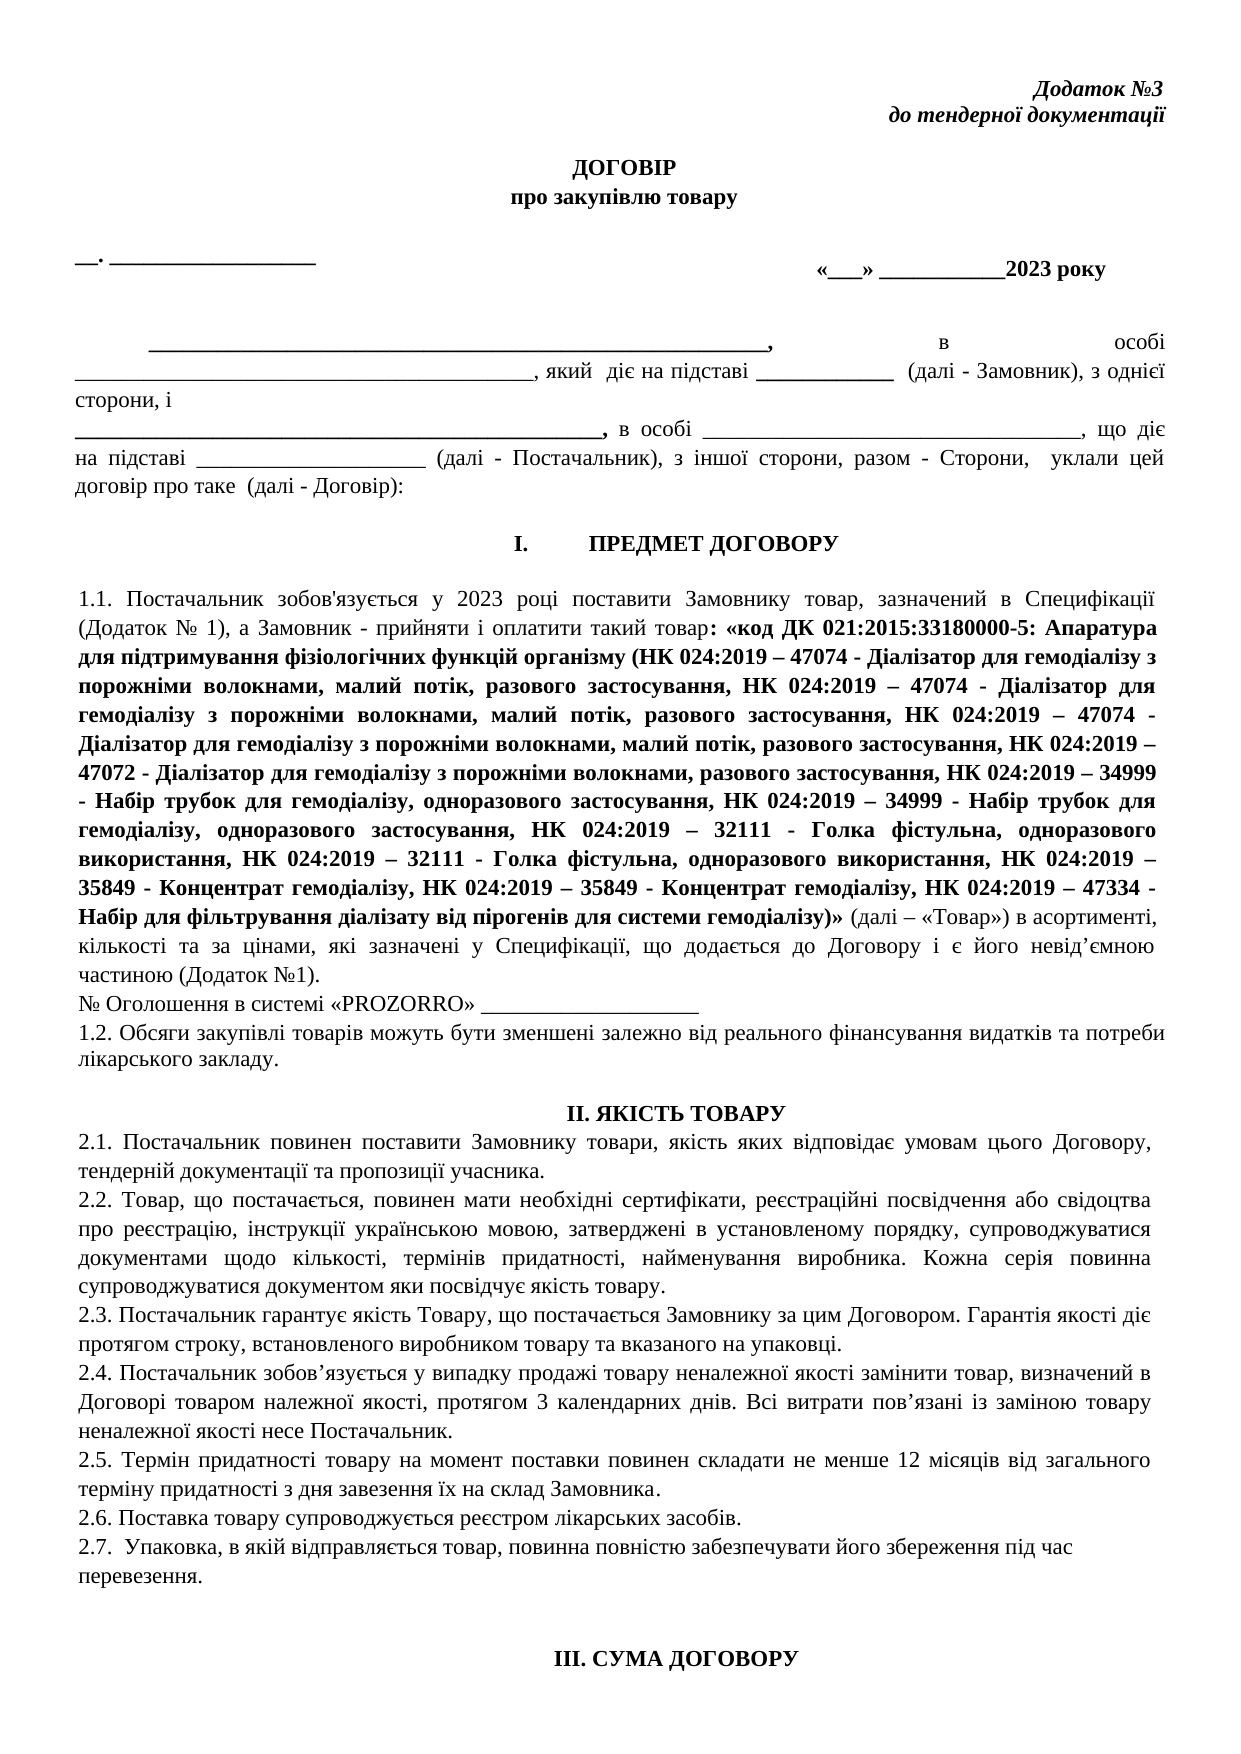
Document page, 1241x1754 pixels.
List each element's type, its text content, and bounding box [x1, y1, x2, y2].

text до тендерної документації [75, 101, 1165, 128]
text III. СУМА ДОГОВОРУ [187, 1645, 1165, 1672]
text ______________________________________________________, в особі ________________________________________, який діє на підставі ____________ (далі - Замовник), з однієї сторони, і [75, 328, 1165, 412]
text ДОГОВІР [83, 154, 1165, 180]
table_header 2.1. Постачальник повинен поставити Замовнику товари, якість яких відповідає умовам цього Договору, тендерній документації та пропозиції учасника. 2.2. Товар, що постачається, повинен мати необхідні сертифікати, реєстраційні посвідчення або свідоцтва про реєстрацію, інструкції українською мовою, затверджені в установленому порядку, супроводжуватися документами щодо кількості, термінів придатності, найменування виробника. Кожна серія повинна супроводжуватися документом яки посвідчує якість товару. 2.3. Постачальник гарантує якість Товару, що постачається Замовнику за цим Договором. Гарантія якості діє протягом строку, встановленого виробником товару та вказаного на упаковці. 2.4. Постачальник зобов’язується у випадку продажі товару неналежної якості замінити товар, визначений в Договорі товаром належної якості, протягом 3 календарних днів. Всі витрати пов’язані із заміною товару неналежної якості несе Постачальник. 2.5. Термін придатності товару на момент поставки повинен складати не менше 12 місяців від загального терміну придатності з дня завезення їх на склад Замовника. 2.6. Поставка товару супроводжується реєстром лікарських засобів. 2.7. Упаковка, в якій відправляється товар, повинна повністю забезпечувати його збереження під час перевезення. [77, 1126, 1154, 1619]
text Додаток №3 [83, 75, 1165, 101]
text про закупівлю товару [83, 183, 1165, 209]
text ______________________________________________, в особі _________________________________, що діє на підставі ____________________ (далі - Постачальник), з іншої сторони, разом - Сторони, уклали цей договір про таке (далі - Договір): [75, 415, 1165, 499]
table_header __. __________________ [75, 241, 577, 299]
text II. ЯКІСТЬ ТОВАРУ [187, 1100, 1165, 1126]
table_header 1.1. Постачальник зобов'язується у 2023 році поставити Замовнику товар, зазначений в Специфікації (Додаток № 1), а Замовник - прийняти і оплатити такий товар: «код ДК 021:2015:33180000-5: Апаратура для підтримування фізіологічних функцій організму (НК 024:2019 – 47074 - Діалізатор для гемодіалізу з порожніми волокнами, малий потік, разового застосування, НК 024:2019 – 47074 - Діалізатор для гемодіалізу з порожніми волокнами, малий потік, разового застосування, НК 024:2019 – 47074 - Діалізатор для гемодіалізу з порожніми волокнами, малий потік, разового застосування, НК 024:2019 – 47072 - Діалізатор для гемодіалізу з порожніми волокнами, разового застосування, НК 024:2019 – 34999 - Набір трубок для гемодіалізу, одноразового застосування, НК 024:2019 – 34999 - Набір трубок для гемодіалізу, одноразового застосування, НК 024:2019 – 32111 - Голка фістульна, одноразового використання, НК 024:2019 – 32111 - Голка фістульна, одноразового використання, НК 024:2019 – 35849 - Концентрат гемодіалізу, НК 024:2019 – 35849 - Концентрат гемодіалізу, НК 024:2019 – 47334 - Набір для фільтрування діалізату від пірогенів для системи гемодіалізу)» (далі – «Товар») в асортименті, кількості та за цінами, які зазначені у Специфікації, що додається до Договору і є його невід’ємною частиною (Додаток №1). № Оголошення в системі «PROZORRO» ___________________ 1.2. Обсяги закупівлі товарів можуть бути зменшені залежно від реального фінансування видатків та потреби лікарського закладу. [77, 583, 1169, 1073]
table_header «___» ___________2023 року [577, 241, 1168, 299]
list ПРЕДМЕТ ДОГОВОРУ [187, 531, 1165, 557]
